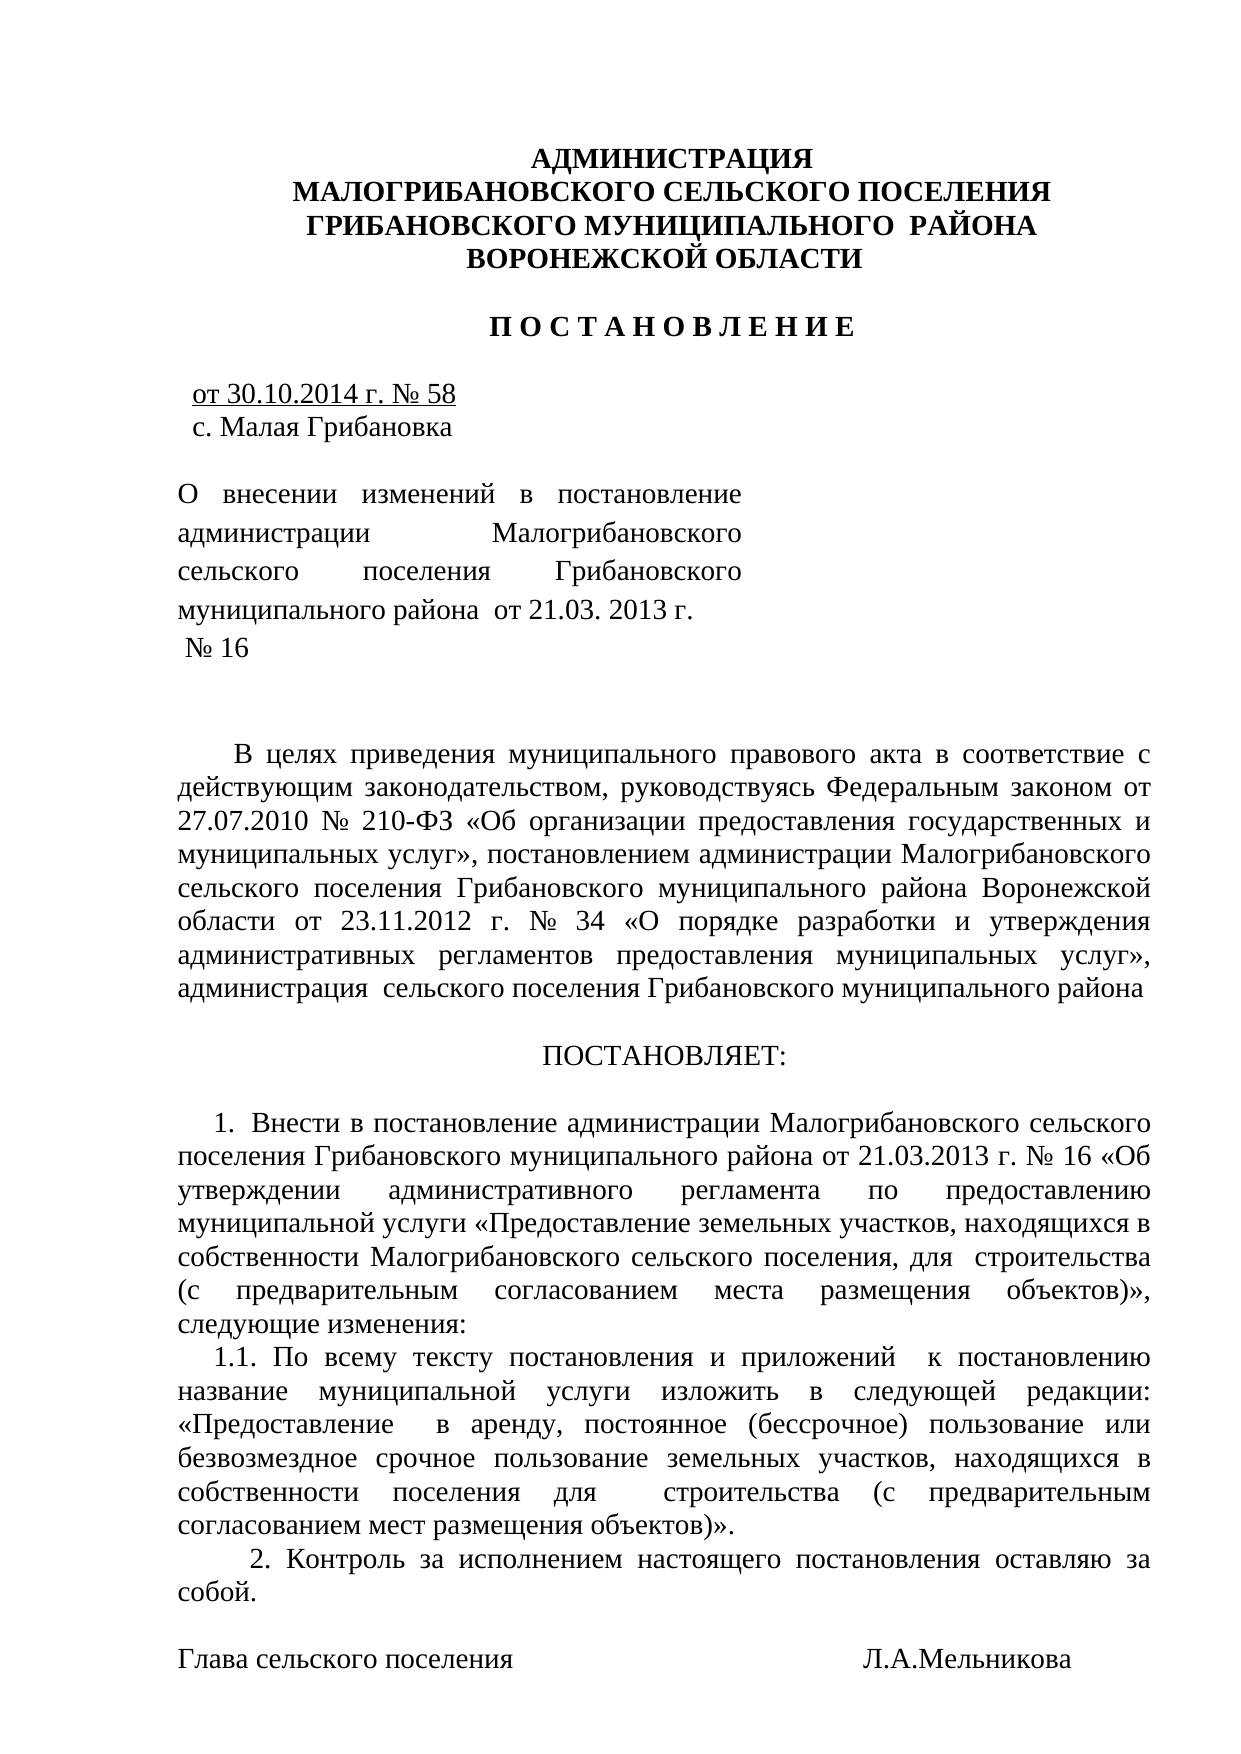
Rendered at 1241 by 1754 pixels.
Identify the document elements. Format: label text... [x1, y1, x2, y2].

text ПОСТАНОВЛЯЕТ: [177, 1038, 1152, 1071]
text ГРИБАНОВСКОГО МУНИЦИПАЛЬНОГО РАЙОНА ВОРОНЕЖСКОЙ ОБЛАСТИ [177, 208, 1152, 275]
table_header О внесении изменений в постановление администрации Малогрибановского сельского поселения Грибановского муниципального района от 21.03. 2013 г. № 16 [166, 476, 753, 669]
text МАЛОГРИБАНОВСКОГО СЕЛЬСКОГО ПОСЕЛЕНИЯ [177, 174, 1152, 208]
text П О С Т А Н О В Л Е Н И Е [177, 309, 1152, 342]
list Внести в постановление администрации Малогрибановского сельского поселения Грибановского муниципального района от 21.03.2013 г. № 16 «Об утверждении административного регламента по предоставлению муниципальной услуги «Предоставление земельных участков, находящихся в собственности Малогрибановского сельского поселения, для строительства (с предварительным согласованием места размещения объектов)», следующие изменения: [177, 1105, 1152, 1339]
text АДМИНИСТРАЦИЯ [177, 141, 1152, 174]
text В целях приведения муниципального правового акта в соответствие с действующим законодательством, руководствуясь Федеральным законом от 27.07.2010 № 210-ФЗ «Об организации предоставления государственных и муниципальных услуг», постановлением администрации Малогрибановского сельского поселения Грибановского муниципального района Воронежской области от 23.11.2012 г. № 34 «О порядке разработки и утверждения административных регламентов предоставления муниципальных услуг», администрация сельского поселения Грибановского муниципального района [177, 736, 1152, 1004]
text с. Малая Грибановка [177, 409, 1152, 443]
text от 30.10.2014 г. № 58 [177, 376, 1152, 409]
text Глава сельского поселения Л.А.Мельникова [177, 1641, 1152, 1675]
title 1.1. По всему тексту постановления и приложений к постановлению название муниципальной услуги изложить в следующей редакции: «Предоставление в аренду, постоянное (бессрочное) пользование или безвозмездное срочное пользование земельных участков, находящихся в собственности поселения для строительства (с предварительным согласованием мест размещения объектов)». [177, 1339, 1152, 1541]
text 2. Контроль за исполнением настоящего постановления оставляю за собой. [177, 1541, 1152, 1608]
